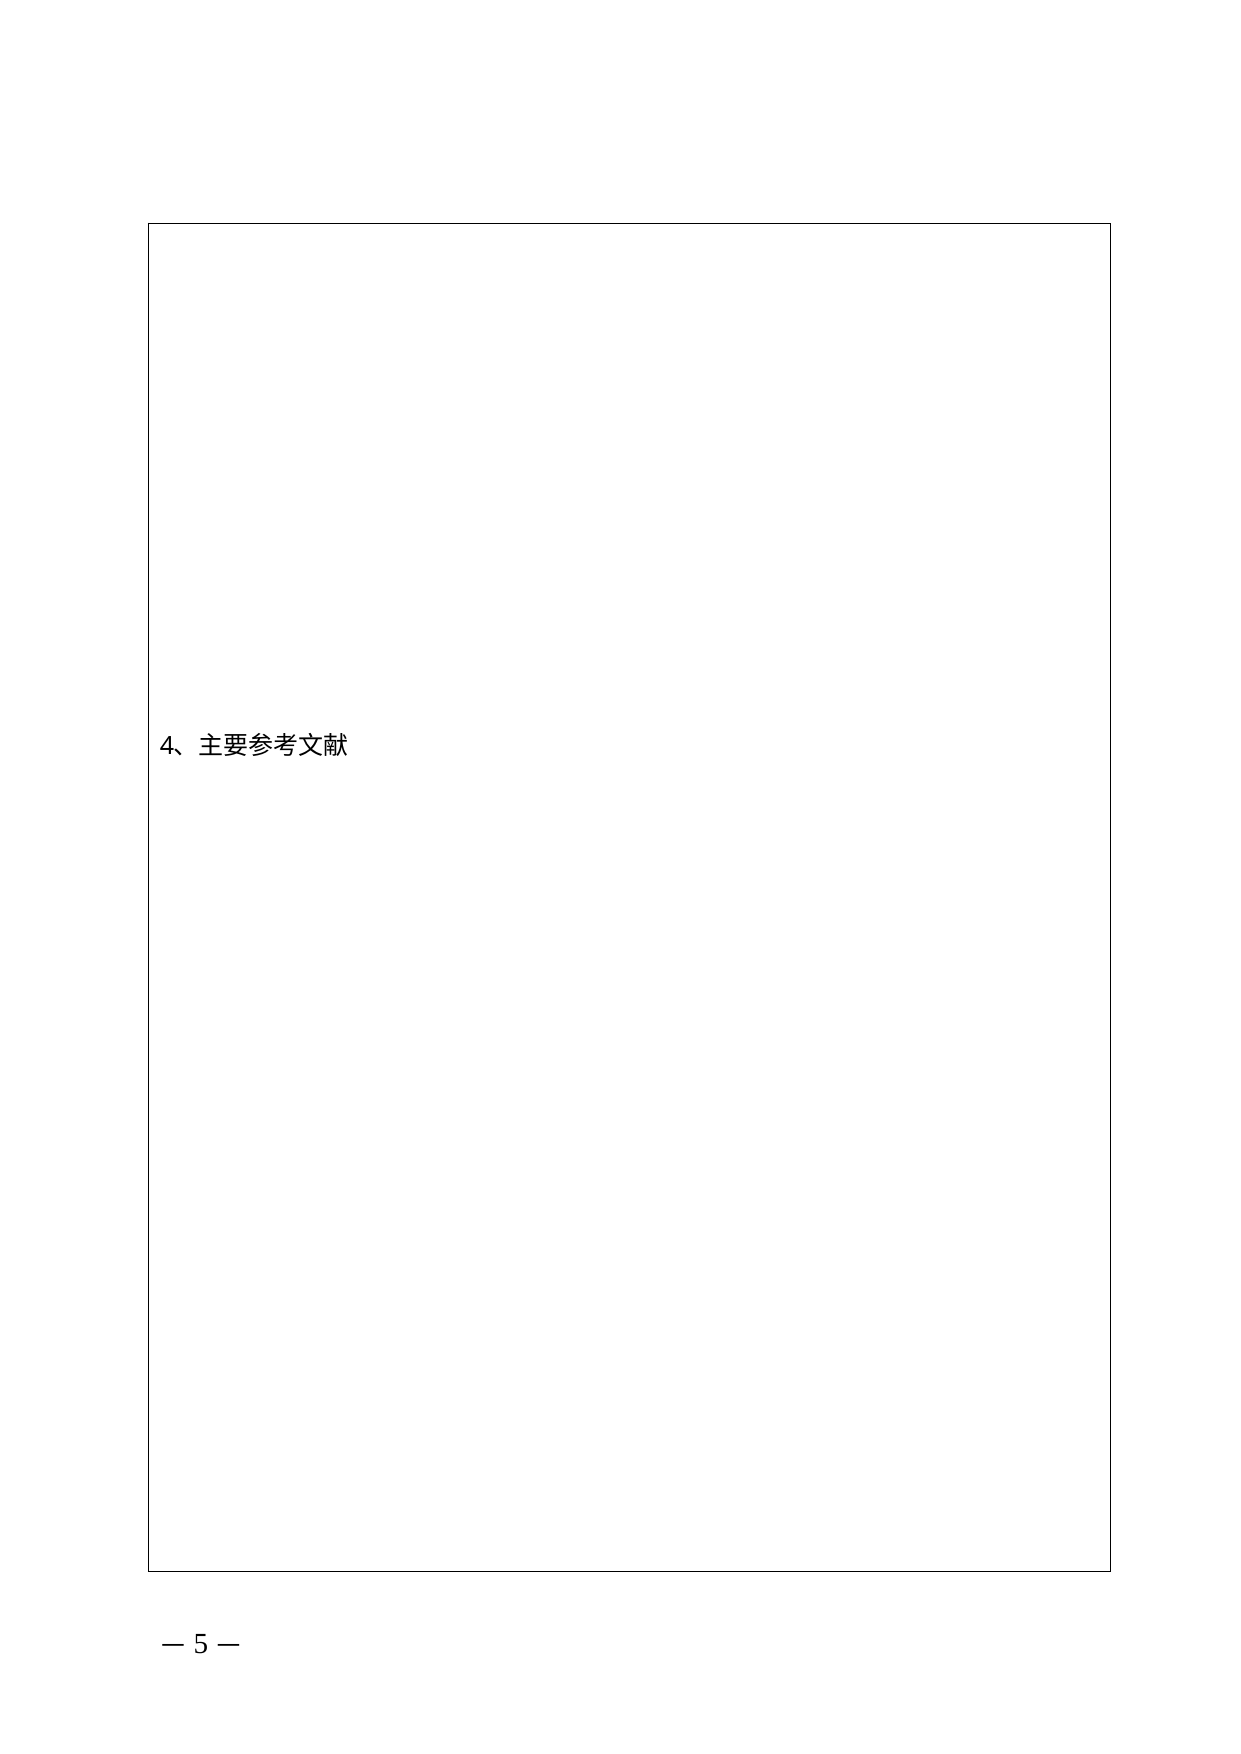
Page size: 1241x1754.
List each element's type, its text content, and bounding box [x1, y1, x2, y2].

table_cell 4、主要参考文献 [149, 224, 1110, 1571]
